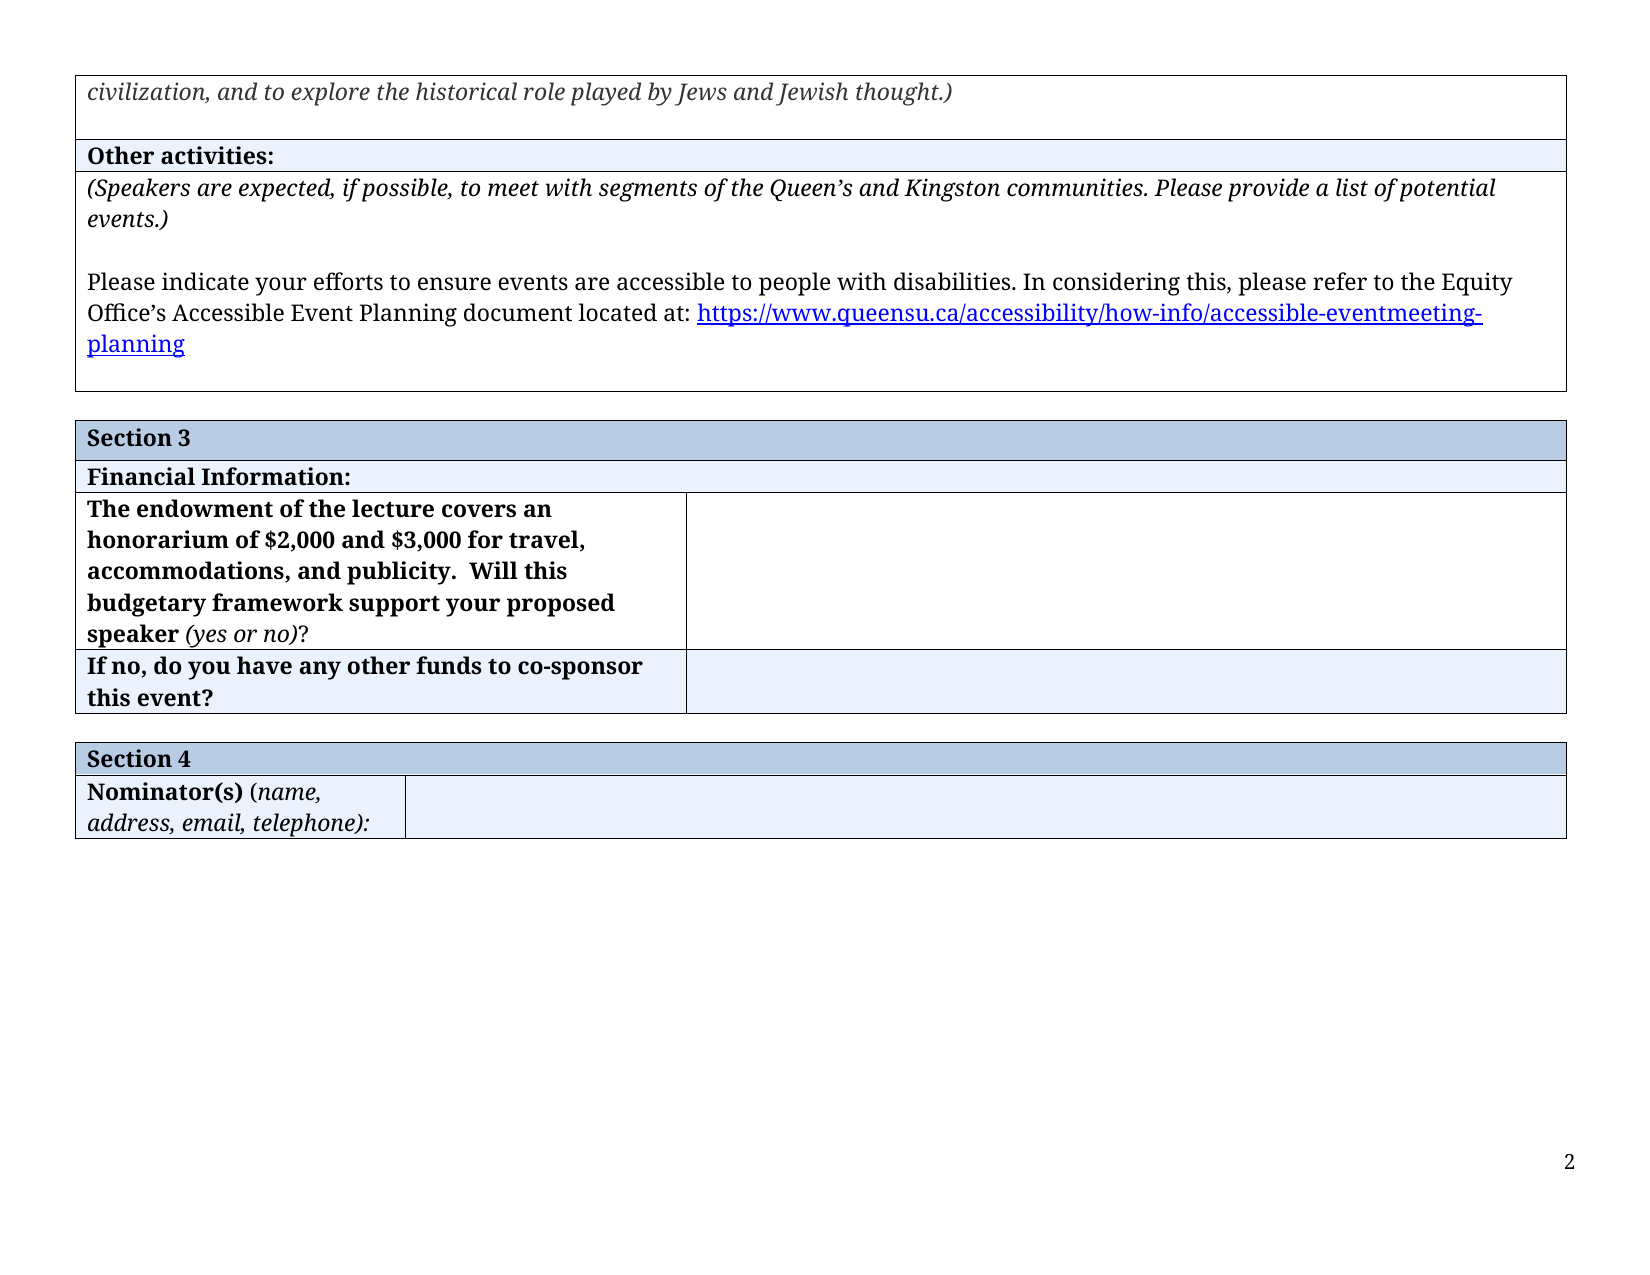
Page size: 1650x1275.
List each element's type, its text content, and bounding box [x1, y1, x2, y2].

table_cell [76, 76, 1566, 138]
table_cell [687, 650, 1566, 713]
table_cell [687, 493, 1566, 649]
table_header Section 3 [76, 421, 1566, 460]
table_cell The endowment of the lecture covers an honorarium of $2,000 and $3,000 for travel, accommodations, and publicity. Will this budgetary framework support your proposed speaker (yes or no)? [76, 493, 686, 649]
table_cell [406, 776, 1566, 838]
table_cell (Speakers are expected, if possible, to meet with segments of the Queen’s and Kingston communities. Please provide a list of potential events.) Please indicate your efforts to ensure events are accessible to people with disabilities. In considering this, please refer to the Equity Office’s Accessible Event Planning document located at: https://www.queensu.ca/accessibility/how-info/accessible-eventmeeting-planning [76, 172, 1566, 391]
table_cell Financial Information: [76, 461, 1566, 492]
table_cell Other activities: [76, 140, 1566, 171]
table_cell Nominator(s) (name, address, email, telephone): [76, 776, 405, 838]
table_cell If no, do you have any other funds to co-sponsor this event? [76, 650, 686, 713]
table_header Section 4 [76, 743, 1566, 774]
